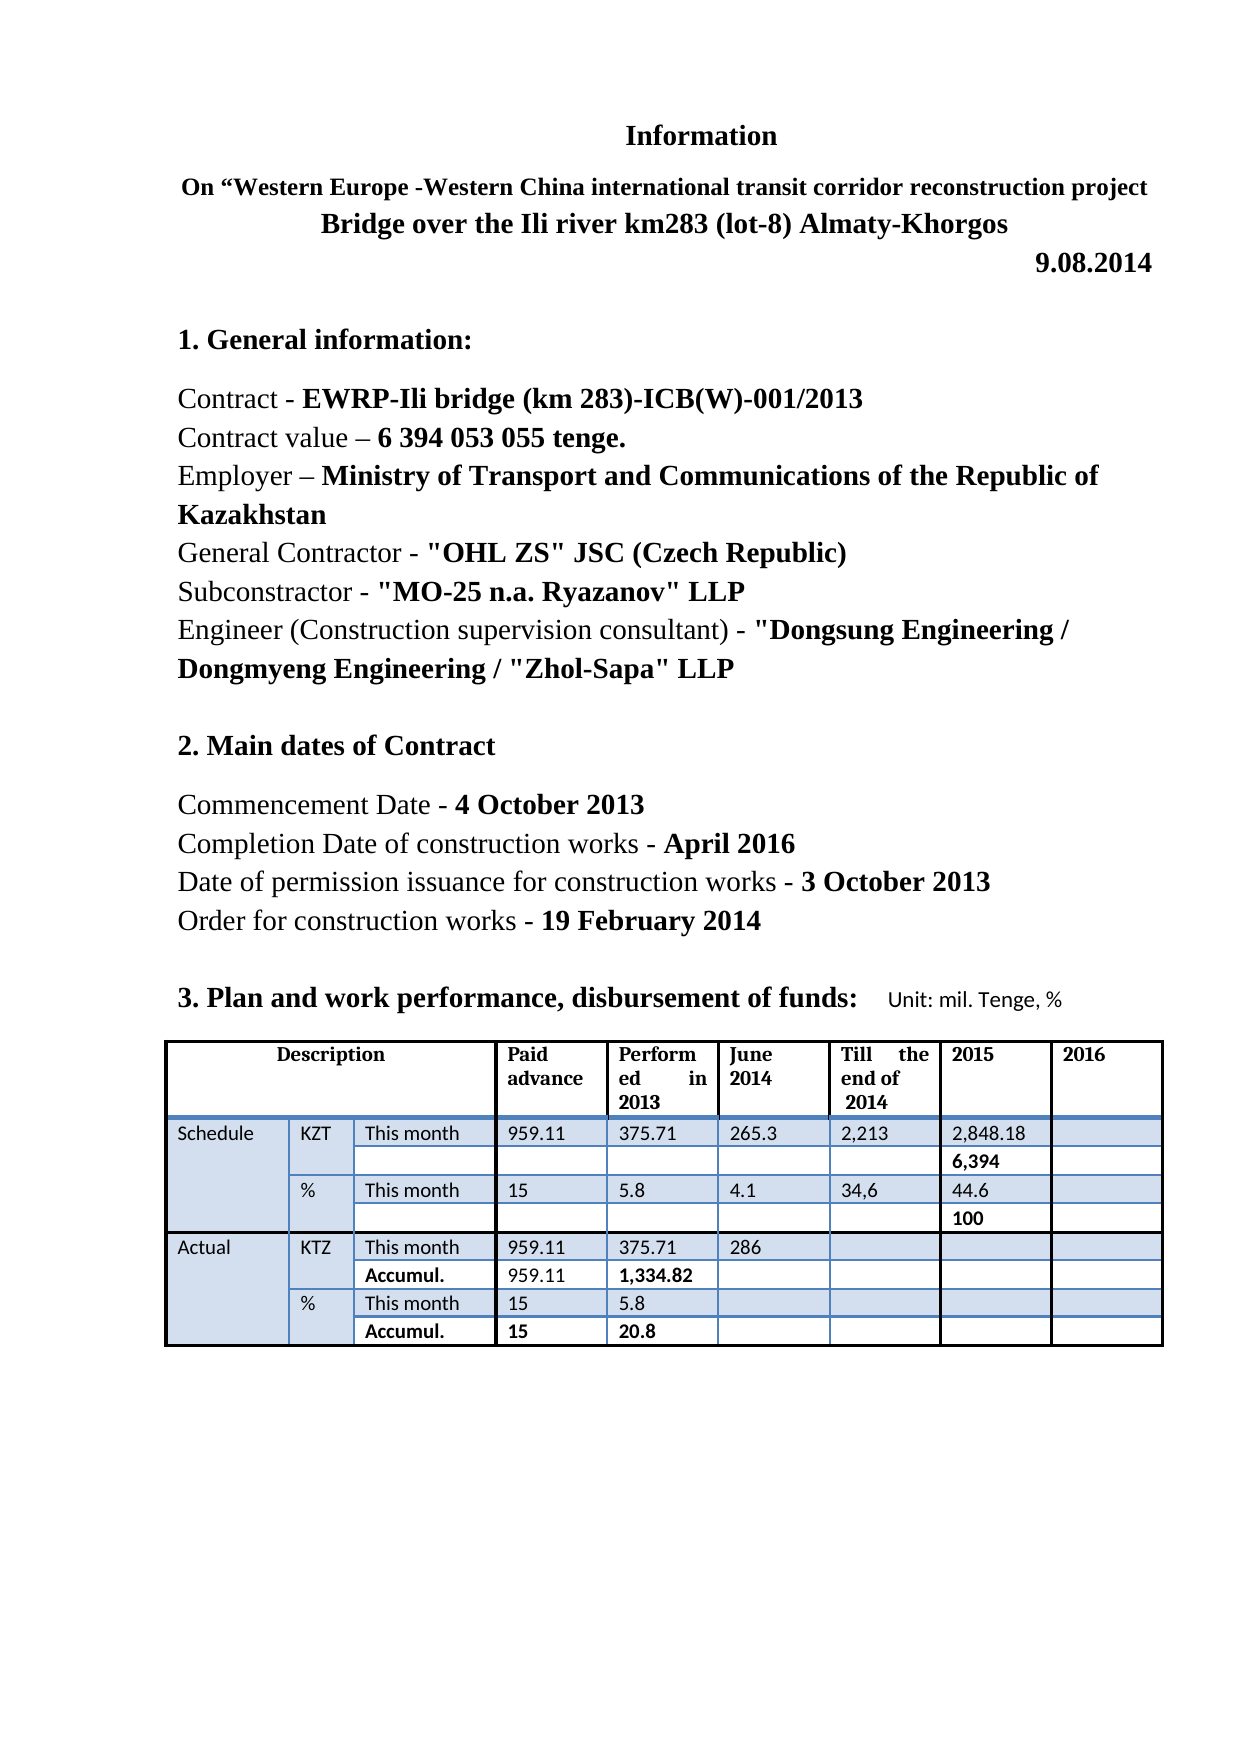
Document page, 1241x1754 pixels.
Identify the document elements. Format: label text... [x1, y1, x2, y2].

table_cell [1053, 1318, 1161, 1344]
table_cell 2,213 [831, 1120, 939, 1145]
text 2. Main dates of Contract [177, 728, 1152, 762]
table_cell [1053, 1204, 1161, 1231]
table_cell [831, 1147, 939, 1174]
table_cell [942, 1234, 1050, 1259]
table_cell 1,334.82 [608, 1261, 717, 1288]
table_cell [831, 1234, 939, 1259]
text Commencement Date - 4 October 2013 [177, 787, 1152, 821]
table_cell [831, 1318, 939, 1344]
table_cell [831, 1204, 939, 1231]
table_cell [719, 1290, 829, 1315]
table_cell [942, 1318, 1050, 1344]
table_cell 4.1 [719, 1176, 829, 1202]
table_cell [719, 1318, 829, 1344]
table_header Description [168, 1043, 494, 1115]
table_header June 2014 [720, 1043, 828, 1115]
table_header 2016 [1053, 1043, 1161, 1115]
table_cell KZT [290, 1120, 353, 1174]
text 1. General information: [177, 322, 1152, 355]
table_cell 15 [498, 1318, 606, 1344]
table_cell [1053, 1234, 1161, 1259]
table_cell [355, 1147, 494, 1174]
table_cell [1053, 1147, 1161, 1174]
table_cell 15 [498, 1176, 606, 1202]
table_cell 286 [719, 1234, 829, 1259]
table_cell [942, 1290, 1050, 1315]
table_cell [831, 1290, 939, 1315]
table_cell 265.3 [719, 1120, 829, 1145]
table_cell [608, 1204, 717, 1231]
text Completion Date of construction works - April 2016 [177, 826, 1152, 859]
text Information [177, 118, 1152, 152]
text 3. Plan and work performance, disbursement of funds: Unit: mil. Tenge, % [177, 980, 1152, 1014]
table_cell 959.11 [498, 1120, 606, 1145]
table_cell 100 [942, 1204, 1050, 1231]
text Engineer (Construction supervision consultant) - "Dongsung Engineering / Dongmyeng Engineering / "Zhol-Sapa" LLP [177, 612, 1152, 684]
table_header Paid advance [498, 1043, 606, 1115]
table_cell 34,6 [831, 1176, 939, 1202]
table_cell This month [355, 1290, 494, 1315]
text On “Western Europe -Western China international transit corridor reconstruction project Bridge over the Ili river km283 (lot-8) Almaty-Khorgos [177, 172, 1152, 240]
table_header 2015 [942, 1043, 1050, 1115]
text 9.08.2014 [177, 245, 1152, 278]
text General Contractor - "OHL ZS" JSC (Czech Republic) [177, 535, 1152, 569]
table_cell 6,394 [942, 1147, 1050, 1174]
table_cell Accumul. [355, 1261, 494, 1288]
text Order for construction works - 19 February 2014 [177, 903, 1152, 937]
table_cell 375.71 [608, 1234, 717, 1259]
table_cell [1053, 1176, 1161, 1202]
table_header Performed in 2013 [609, 1043, 717, 1115]
table_cell Accumul. [355, 1318, 494, 1344]
table_cell This month [355, 1176, 494, 1202]
table_cell [1053, 1120, 1161, 1145]
text Contract - EWRP-Ili bridge (km 283)-ICB(W)-001/2013 [177, 381, 1152, 415]
table_cell % [290, 1176, 353, 1231]
text Employer – Ministry of Transport and Communications of the Republic of Kazakhstan [177, 458, 1152, 530]
table_cell 959.11 [498, 1261, 606, 1288]
table_cell [719, 1261, 829, 1288]
table_cell Actual [168, 1234, 288, 1344]
table_cell [1053, 1261, 1161, 1288]
table_cell 15 [498, 1290, 606, 1315]
table_cell 5.8 [608, 1290, 717, 1315]
table_cell % [290, 1290, 353, 1344]
table_cell KTZ [290, 1234, 353, 1288]
table_cell [831, 1261, 939, 1288]
table_cell [498, 1204, 606, 1231]
table_cell [1053, 1290, 1161, 1315]
table_cell [355, 1204, 494, 1231]
table_cell [498, 1147, 606, 1174]
table_cell This month [355, 1234, 494, 1259]
table_cell 375.71 [608, 1120, 717, 1145]
table_cell Schedule [168, 1120, 288, 1231]
table_header Till the end of 2014 [831, 1043, 939, 1115]
table_cell 2,848.18 [942, 1120, 1050, 1145]
table_cell [719, 1204, 829, 1231]
table_cell This month [355, 1120, 494, 1145]
text Subconstractor - "МО-25 n.a. Ryazanov" LLP [177, 574, 1152, 607]
text Contract value – 6 394 053 055 tenge. [177, 420, 1152, 453]
table_cell 959.11 [498, 1234, 606, 1259]
text Date of permission issuance for construction works - 3 October 2013 [177, 864, 1152, 898]
table_cell 44.6 [942, 1176, 1050, 1202]
table_cell 20.8 [608, 1318, 717, 1344]
table_cell 5.8 [608, 1176, 717, 1202]
table_cell [942, 1261, 1050, 1288]
table_cell [719, 1147, 829, 1174]
table_cell [608, 1147, 717, 1174]
